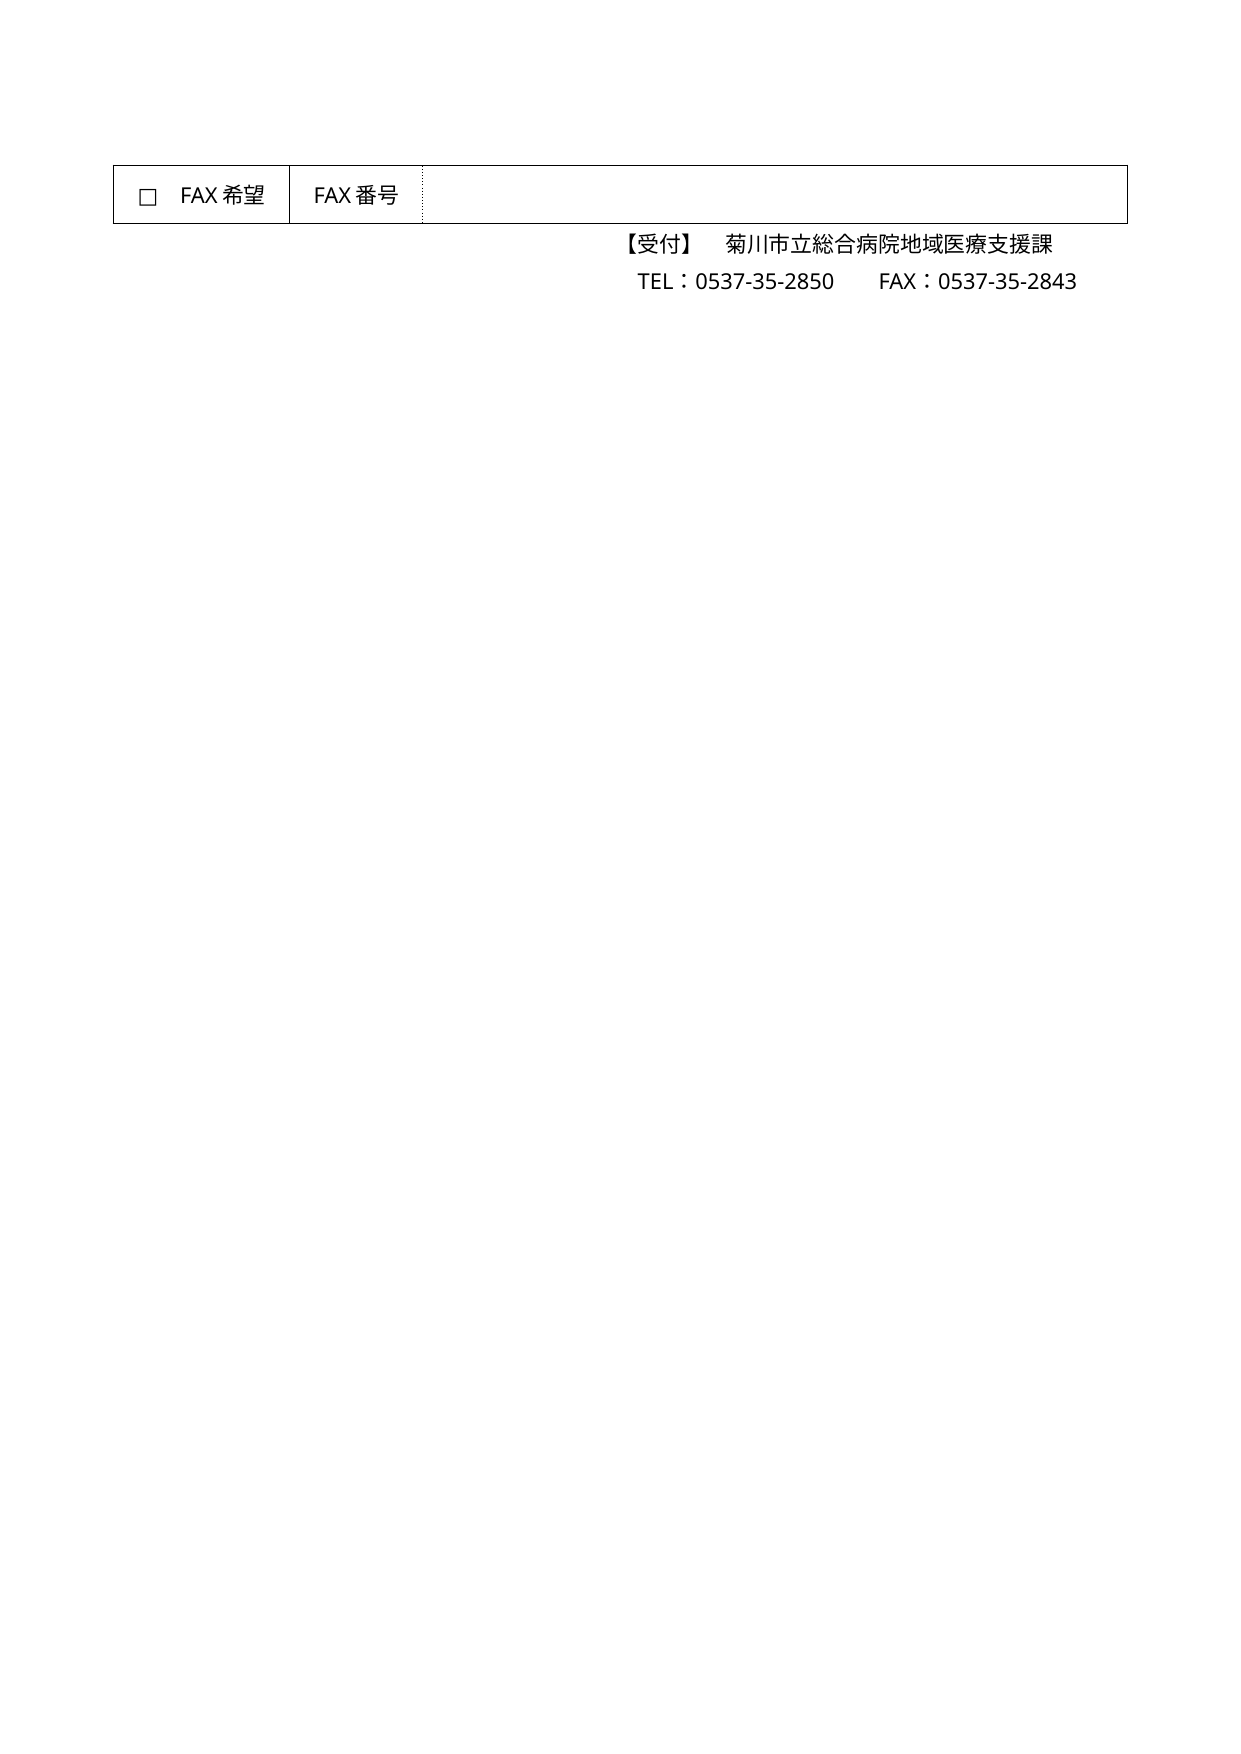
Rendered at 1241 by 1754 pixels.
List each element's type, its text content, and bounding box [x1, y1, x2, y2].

text 【受付】 菊川市立総合病院地域医療支援課 [112, 224, 1128, 262]
text TEL：0537-35-2850 FAX：0537-35-2843 [112, 262, 1128, 299]
table_cell [423, 166, 1127, 223]
table_cell FAX番号 [290, 166, 423, 223]
table_cell □ FAX希望 [114, 166, 289, 223]
